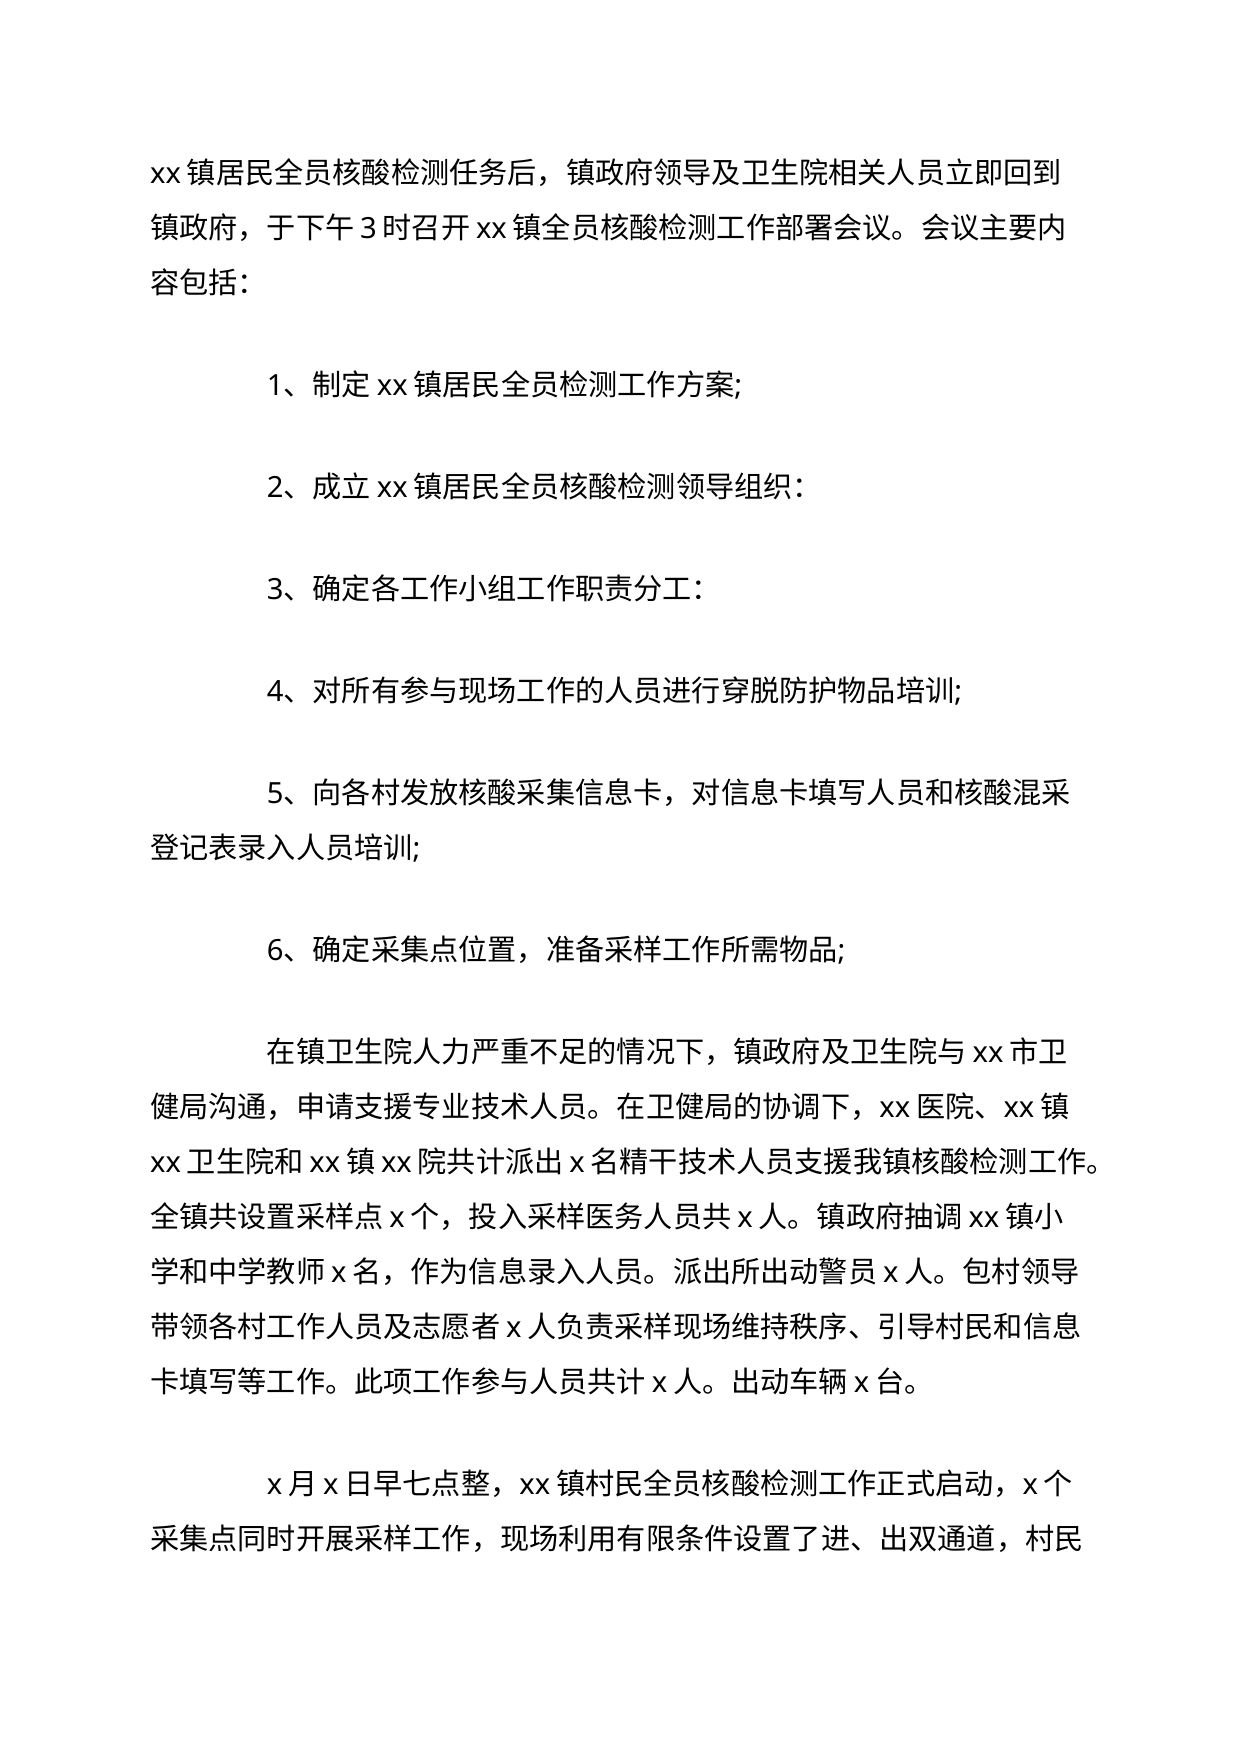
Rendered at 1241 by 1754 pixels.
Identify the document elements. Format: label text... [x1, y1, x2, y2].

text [150, 1461, 1090, 1558]
text 4、对所有参与现场工作的人员进行穿脱防护物品培训; [150, 668, 1090, 710]
text 5、向各村发放核酸采集信息卡，对信息卡填写人员和核酸混采登记表录入人员培训; [150, 770, 1090, 867]
text 6、确定采集点位置，准备采样工作所需物品; [150, 927, 1090, 969]
text 3、确定各工作小组工作职责分工： [150, 566, 1090, 608]
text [150, 150, 1090, 302]
text 2、成立xx镇居民全员核酸检测领导组织： [150, 464, 1090, 506]
text 在镇卫生院人力严重不足的情况下，镇政府及卫生院与xx市卫健局沟通，申请支援专业技术人员。在卫健局的协调下，xx医院、xx镇xx卫生院和xx镇xx院共计派出x名精干技术人员支援我镇核酸检测工作。全镇共设置采样点x个，投入采样医务人员共x人。镇政府抽调xx镇小学和中学教师x名，作为信息录入人员。派出所出动警员x人。包村领导带领各村工作人员及志愿者x人负责采样现场维持秩序、引导村民和信息卡填写等工作。此项工作参与人员共计x人。出动车辆x台。 [150, 1029, 1090, 1401]
text 1、制定xx镇居民全员检测工作方案; [150, 362, 1090, 404]
